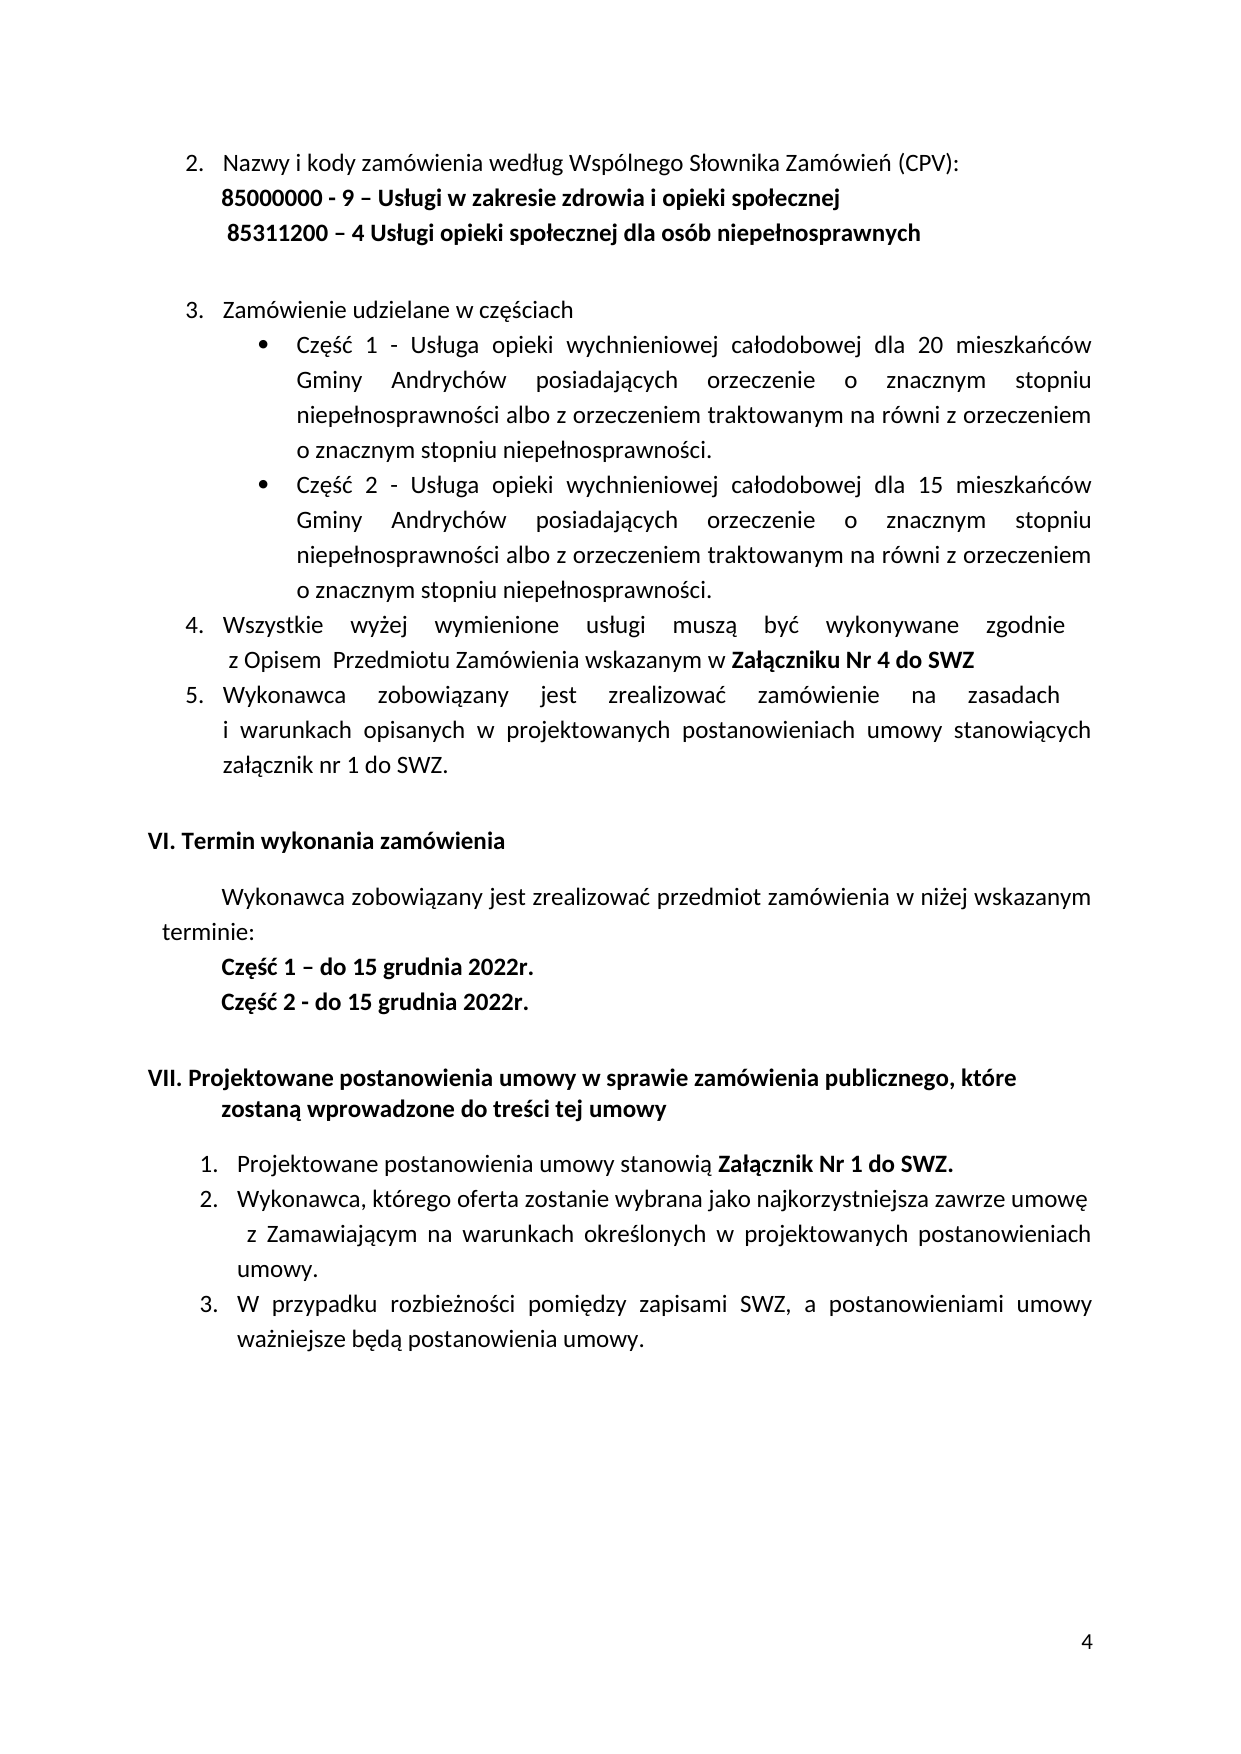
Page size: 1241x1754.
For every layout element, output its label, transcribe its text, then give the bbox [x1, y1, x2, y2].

list Część 1 - Usługa opieki wychnieniowej całodobowej dla 20 mieszkańców Gminy Andrychów posiadających orzeczenie o znacznym stopniu niepełnosprawności albo z orzeczeniem traktowanym na równi z orzeczeniem o znacznym stopniu niepełnosprawności. [259, 329, 1093, 464]
text Część 1 – do 15 grudnia 2022r. [162, 951, 1093, 981]
list Nazwy i kody zamówienia według Wspólnego Słownika Zamówień (CPV): [185, 148, 1093, 178]
subtitle VI. Termin wykonania zamówienia [148, 825, 1093, 856]
list Projektowane postanowienia umowy stanowią Załącznik Nr 1 do SWZ. [199, 1148, 1093, 1179]
text Część 2 - do 15 grudnia 2022r. [148, 986, 1093, 1016]
text z Zamawiającym na warunkach określonych w projektowanych postanowieniach umowy. [237, 1218, 1093, 1284]
text Wykonawca zobowiązany jest zrealizować przedmiot zamówienia w niżej wskazanym terminie: [162, 881, 1093, 946]
list Wykonawca zobowiązany jest zrealizować zamówienie na zasadach i warunkach opisanych w projektowanych postanowieniach umowy stanowiących załącznik nr 1 do SWZ. [185, 679, 1093, 779]
list Część 2 - Usługa opieki wychnieniowej całodobowej dla 15 mieszkańców Gminy Andrychów posiadających orzeczenie o znacznym stopniu niepełnosprawności albo z orzeczeniem traktowanym na równi z orzeczeniem o znacznym stopniu niepełnosprawności. [259, 469, 1093, 604]
subtitle VII. Projektowane postanowienia umowy w sprawie zamówienia publicznego, które zostaną wprowadzone do treści tej umowy [148, 1062, 1093, 1123]
text 85000000 - 9 – Usługi w zakresie zdrowia i opieki społecznej [148, 183, 1093, 213]
list Wykonawca, którego oferta zostanie wybrana jako najkorzystniejsza zawrze umowę [199, 1183, 1093, 1214]
list W przypadku rozbieżności pomiędzy zapisami SWZ, a postanowieniami umowy ważniejsze będą postanowienia umowy. [199, 1288, 1093, 1354]
list Zamówienie udzielane w częściach [185, 294, 1093, 324]
text 85311200 – 4 Usługi opieki społecznej dla osób niepełnosprawnych [148, 218, 1093, 248]
list Wszystkie wyżej wymienione usługi muszą być wykonywane zgodnie z Opisem Przedmiotu Zamówienia wskazanym w Załączniku Nr 4 do SWZ [185, 609, 1093, 674]
